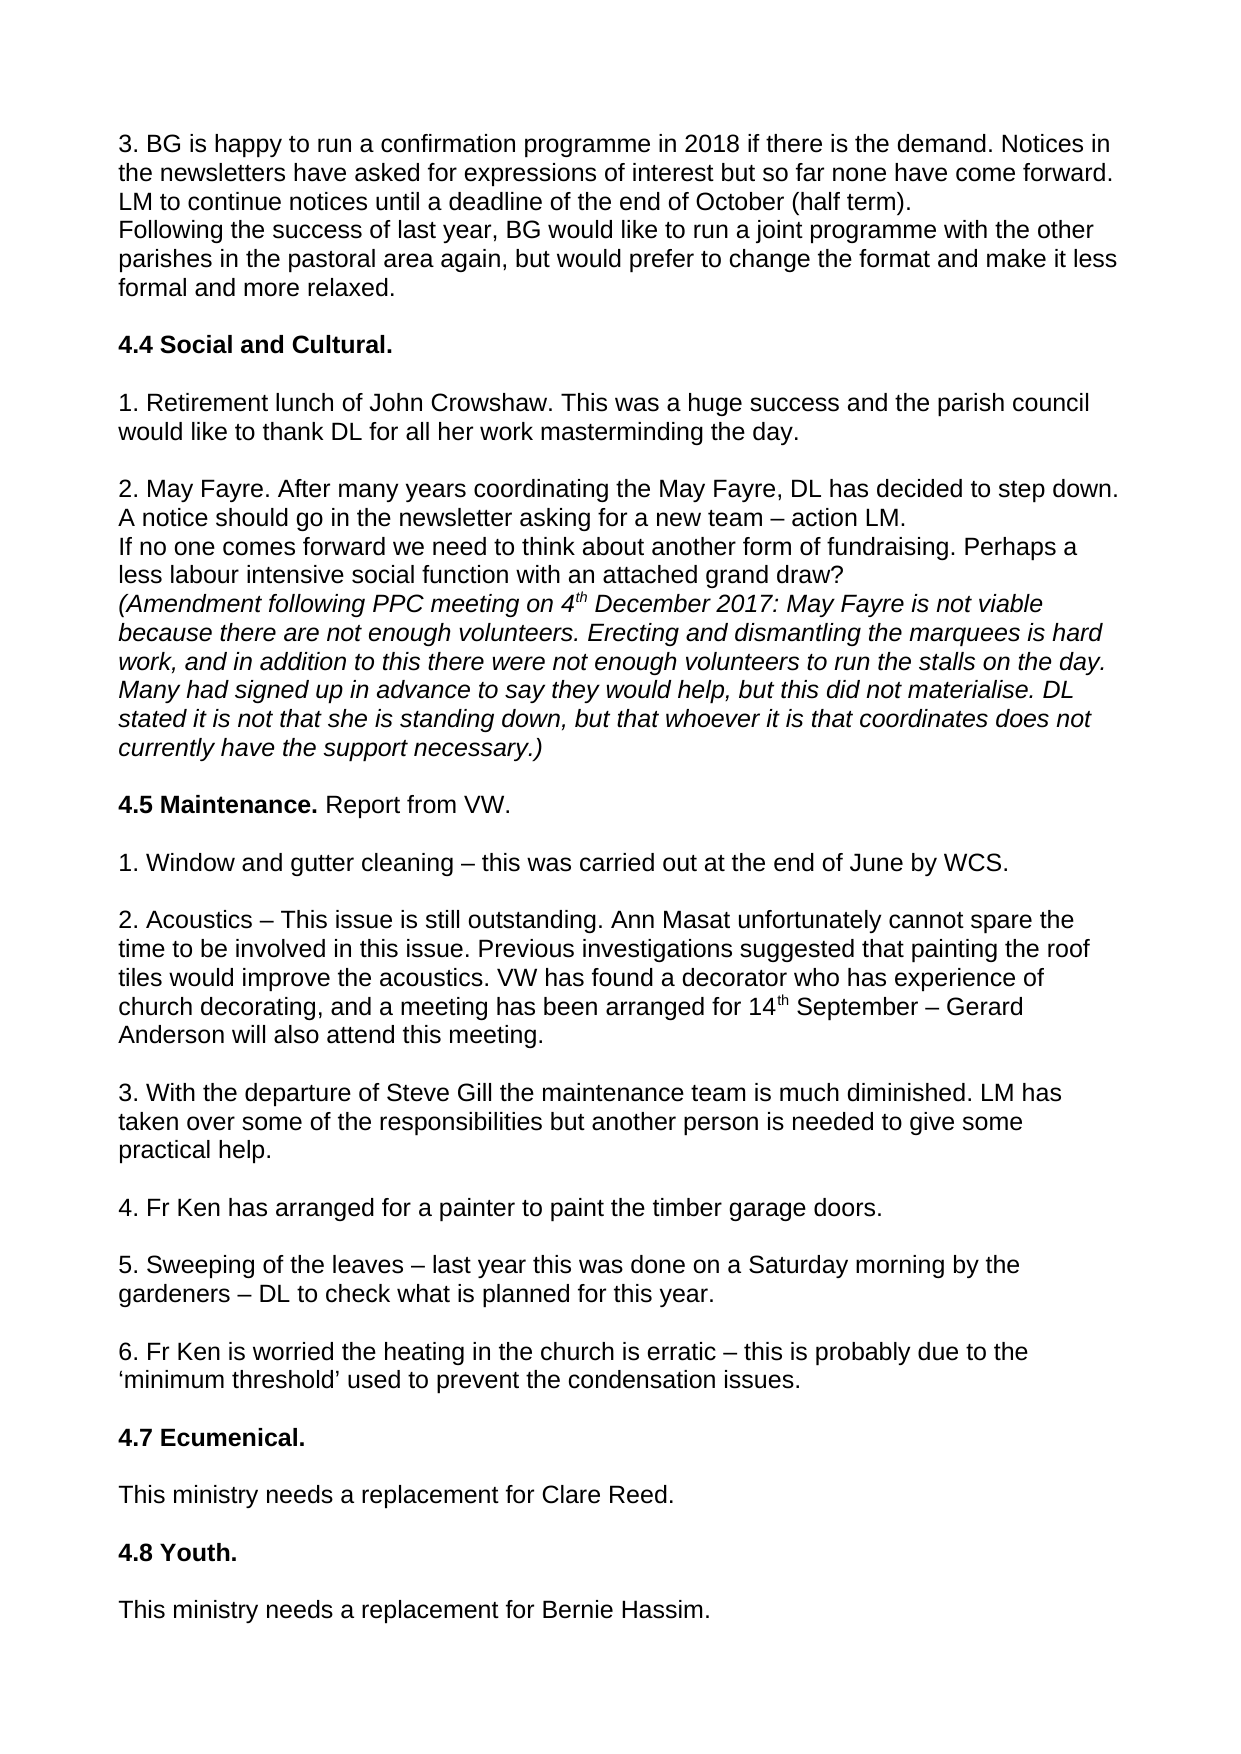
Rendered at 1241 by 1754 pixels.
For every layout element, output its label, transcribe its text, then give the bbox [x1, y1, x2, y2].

text 4.8 Youth. [118, 1538, 1122, 1567]
text 1. Window and gutter cleaning – this was carried out at the end of June by WCS. [118, 848, 1122, 877]
text 2. Acoustics – This issue is still outstanding. Ann Masat unfortunately cannot spare the time to be involved in this issue. Previous investigations suggested that painting the roof tiles would improve the acoustics. VW has found a decorator who has experience of church decorating, and a meeting has been arranged for 14th September – Gerard Anderson will also attend this meeting. [118, 905, 1122, 1049]
text 1. Retirement lunch of John Crowshaw. This was a huge success and the parish council would like to thank DL for all her work masterminding the day. [118, 388, 1122, 445]
text If no one comes forward we need to think about another form of fundraising. Perhaps a less labour intensive social function with an attached grand draw? [118, 532, 1122, 589]
text Following the success of last year, BG would like to run a joint programme with the other parishes in the pastoral area again, but would prefer to change the format and make it less formal and more relaxed. [118, 215, 1122, 302]
text 2. May Fayre. After many years coordinating the May Fayre, DL has decided to step down. A notice should go in the newsletter asking for a new team – action LM. [118, 474, 1122, 532]
text 3. With the departure of Steve Gill the maintenance team is much diminished. LM has taken over some of the responsibilities but another person is needed to give some practical help. [118, 1078, 1122, 1164]
text 4.5 Maintenance. Report from VW. [118, 790, 1122, 819]
text (Amendment following PPC meeting on 4th December 2017: May Fayre is not viable because there are not enough volunteers. Erecting and dismantling the marquees is hard work, and in addition to this there were not enough volunteers to run the stalls on the day. Many had signed up in advance to say they would help, but this did not materialise. DL stated it is not that she is standing down, but that whoever it is that coordinates does not currently have the support necessary.) [118, 589, 1122, 762]
text This ministry needs a replacement for Bernie Hassim. [118, 1595, 1122, 1624]
text This ministry needs a replacement for Clare Reed. [118, 1480, 1122, 1509]
text 4.4 Social and Cultural. [118, 330, 1122, 359]
text 6. Fr Ken is worried the heating in the church is erratic – this is probably due to the ‘minimum threshold’ used to prevent the condensation issues. [118, 1337, 1122, 1394]
text 4. Fr Ken has arranged for a painter to paint the timber garage doors. [118, 1193, 1122, 1222]
text 4.7 Ecumenical. [118, 1423, 1122, 1452]
text 3. BG is happy to run a confirmation programme in 2018 if there is the demand. Notices in the newsletters have asked for expressions of interest but so far none have come forward. LM to continue notices until a deadline of the end of October (half term). [118, 129, 1122, 215]
text 5. Sweeping of the leaves – last year this was done on a Saturday morning by the gardeners – DL to check what is planned for this year. [118, 1250, 1122, 1308]
